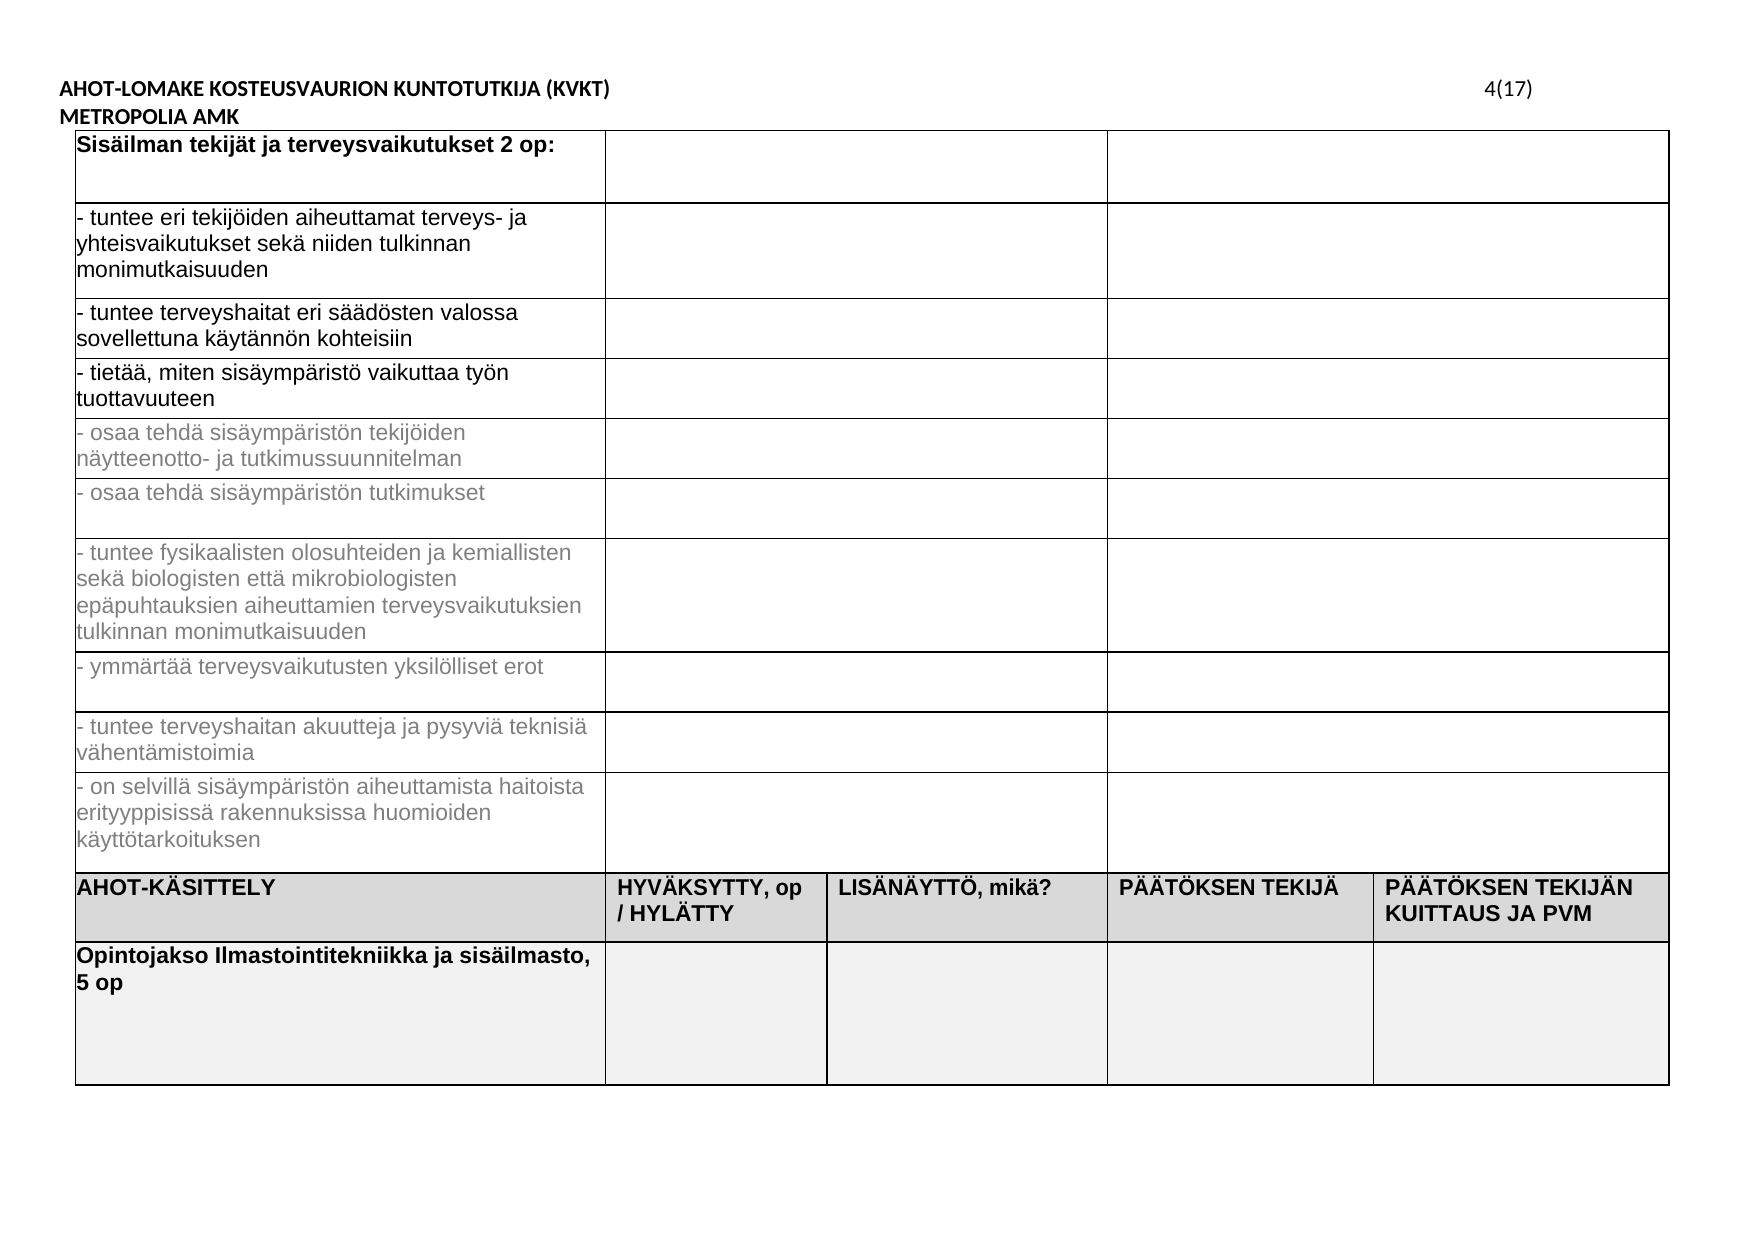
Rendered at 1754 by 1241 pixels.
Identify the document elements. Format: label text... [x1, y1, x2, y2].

table_cell [1108, 539, 1668, 651]
table_cell - osaa tehdä sisäympäristön tutkimukset [76, 479, 605, 538]
table_cell [1108, 299, 1668, 357]
table_cell [606, 299, 1107, 357]
table_cell [606, 653, 1107, 711]
table_cell [606, 479, 1107, 538]
table_header Sisäilman tekijät ja terveysvaikutukset 2 op: [76, 131, 605, 202]
table_cell [606, 419, 1107, 478]
table_header [1108, 131, 1668, 202]
table_cell PÄÄTÖKSEN TEKIJÄ [1108, 874, 1373, 941]
table_cell [1108, 773, 1668, 872]
table_cell [606, 359, 1107, 418]
table_cell - tuntee terveyshaitat eri säädösten valossa sovellettuna käytännön kohteisiin [76, 299, 605, 357]
table_cell Opintojakso Ilmastointitekniikka ja sisäilmasto, 5 op [76, 943, 605, 1084]
table_cell [1108, 204, 1668, 298]
table_cell LISÄNÄYTTÖ, mikä? [828, 874, 1107, 941]
table_cell HYVÄKSYTTY, op / HYLÄTTY [606, 874, 826, 941]
table_cell [606, 539, 1107, 651]
table_cell [1108, 713, 1668, 772]
table_cell [828, 943, 1107, 1084]
table_cell - tuntee terveyshaitan akuutteja ja pysyviä teknisiä vähentämistoimia [76, 713, 605, 772]
table_cell [606, 713, 1107, 772]
table_cell [606, 773, 1107, 872]
table_cell - osaa tehdä sisäympäristön tekijöiden näytteenotto- ja tutkimussuunnitelman [76, 419, 605, 478]
table_cell [1108, 419, 1668, 478]
table_cell [606, 943, 826, 1084]
table_cell [1108, 479, 1668, 538]
table_cell - on selvillä sisäympäristön aiheuttamista haitoista erityyppisissä rakennuksissa huomioiden käyttötarkoituksen [76, 773, 605, 872]
table_header [606, 131, 1107, 202]
table_cell [1108, 943, 1373, 1084]
table_cell [1108, 359, 1668, 418]
table_cell - tuntee fysikaalisten olosuhteiden ja kemiallisten sekä biologisten että mikrobiologisten epäpuhtauksien aiheuttamien terveysvaikutuksien tulkinnan monimutkaisuuden [76, 539, 605, 651]
table_cell PÄÄTÖKSEN TEKIJÄN KUITTAUS JA PVM [1374, 874, 1668, 941]
table_cell AHOT-KÄSITTELY [76, 874, 605, 941]
table_cell [606, 204, 1107, 298]
table_cell - tietää, miten sisäympäristö vaikuttaa työn tuottavuuteen [76, 359, 605, 418]
table_cell - tuntee eri tekijöiden aiheuttamat terveys- ja yhteisvaikutukset sekä niiden tulkinnan monimutkaisuuden [76, 204, 605, 298]
table_cell - ymmärtää terveysvaikutusten yksilölliset erot [76, 653, 605, 711]
table_cell [1108, 653, 1668, 711]
table_cell [1374, 943, 1668, 1084]
